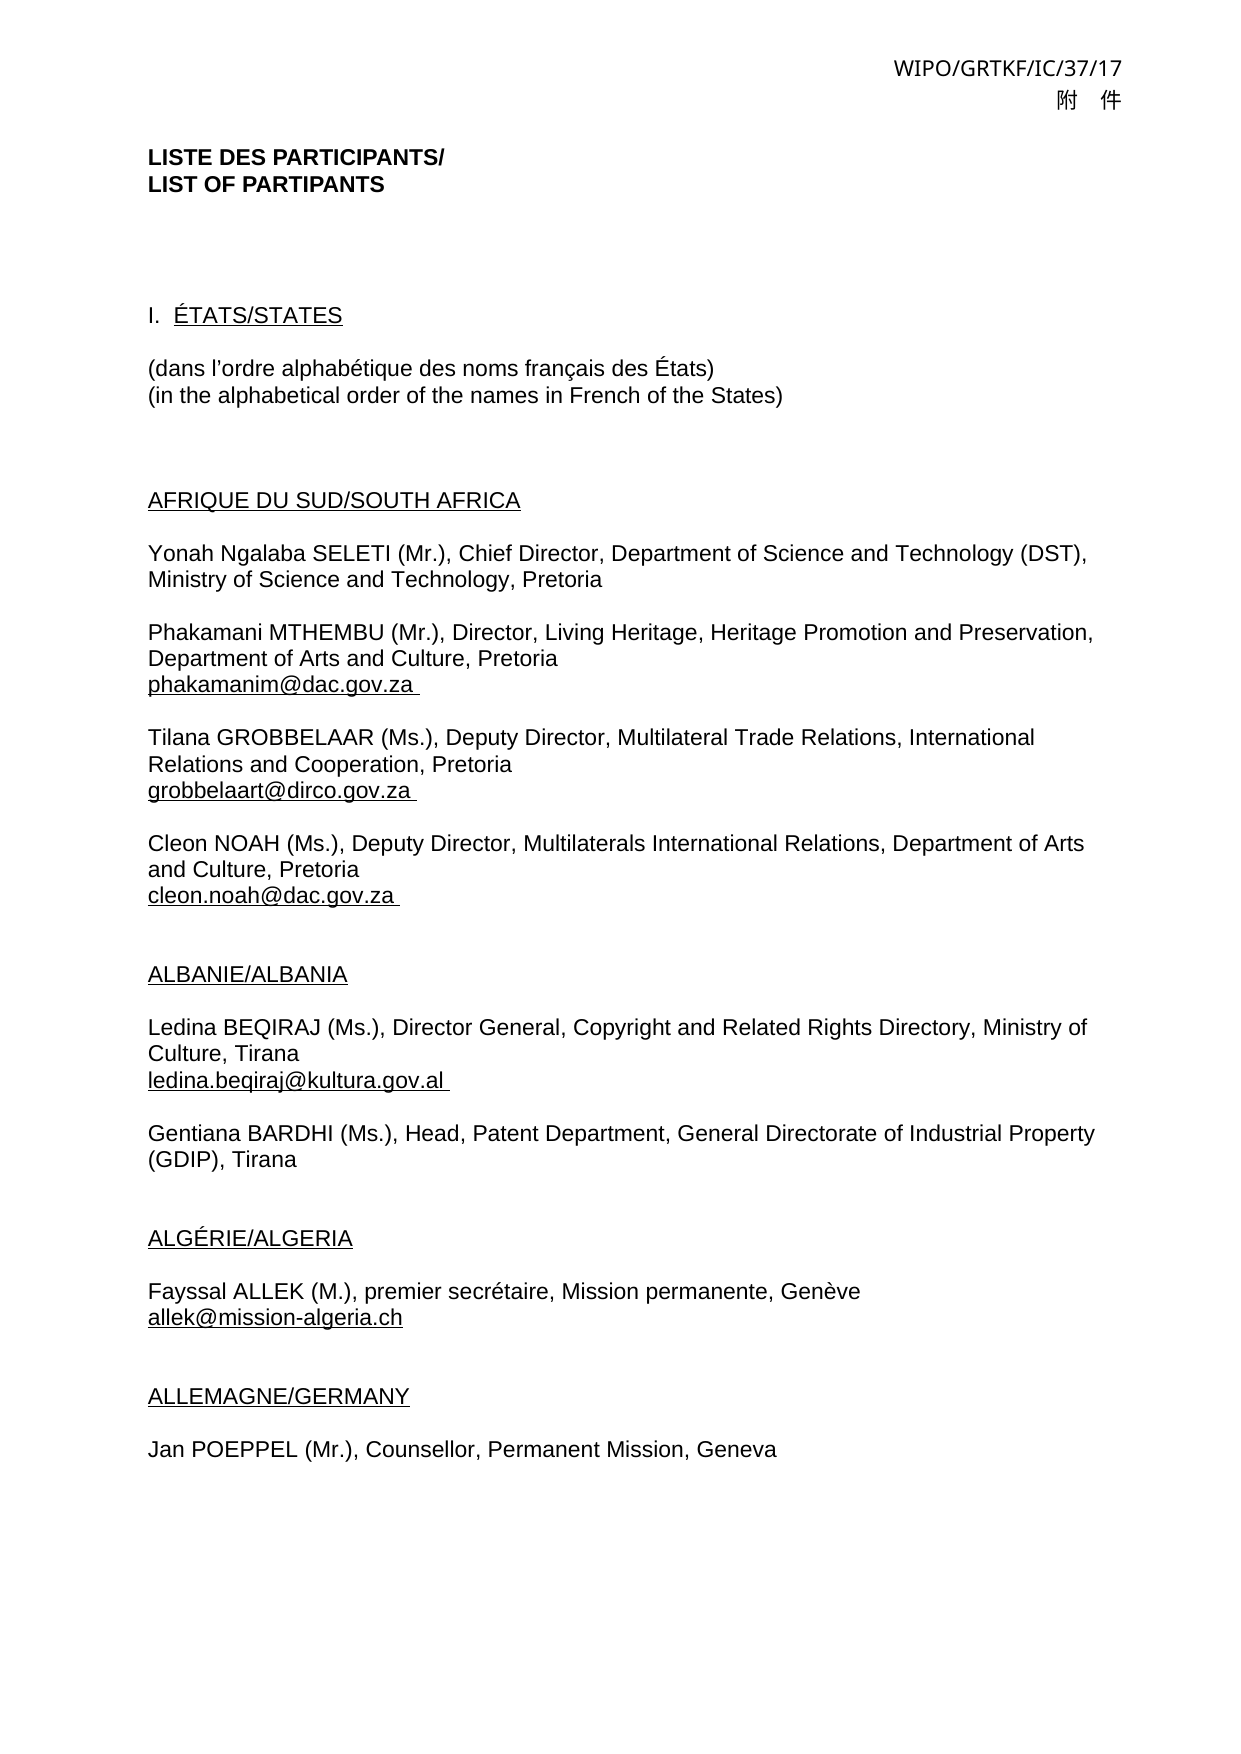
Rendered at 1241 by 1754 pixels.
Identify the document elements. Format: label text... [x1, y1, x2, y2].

text Gentiana BARDHI (Ms.), Head, Patent Department, General Directorate of Industrial Property (GDIP), Tirana [148, 1119, 1122, 1172]
subtitle LISTE DES PARTICIPANTS/ [148, 144, 1122, 171]
subtitle LIST OF PARtipants [148, 171, 1122, 197]
text Jan POEPPEL (Mr.), Counsellor, Permanent Mission, Geneva [148, 1436, 1122, 1462]
text grobbelaart@dirco.gov.za [148, 777, 1122, 803]
text Phakamani MTHEMBU (Mr.), Director, Living Heritage, Heritage Promotion and Preservation, Department of Arts and Culture, Pretoria [148, 619, 1122, 671]
text ALLEMAGNE/GERMANY [148, 1383, 1122, 1409]
text I. ÉTATS/STATES [148, 302, 1122, 329]
text ALBANIE/ALBANIA [148, 961, 1122, 988]
text (dans l’ordre alphabétique des noms français des États) [148, 355, 1122, 382]
text Fayssal ALLEK (M.), premier secrétaire, Mission permanente, Genève [148, 1278, 1122, 1304]
text (in the alphabetical order of the names in French of the States) [148, 382, 1122, 408]
text ALGÉRIE/ALGERIA [148, 1225, 1122, 1251]
text phakamanim@dac.gov.za [148, 671, 1122, 698]
text Tilana GROBBELAAR (Ms.), Deputy Director, Multilateral Trade Relations, International Relations and Cooperation, Pretoria [148, 724, 1122, 777]
text Yonah Ngalaba SELETI (Mr.), Chief Director, Department of Science and Technology (DST), Ministry of Science and Technology, Pretoria [148, 540, 1122, 592]
text Cleon NOAH (Ms.), Deputy Director, Multilaterals International Relations, Department of Arts and Culture, Pretoria [148, 829, 1122, 882]
text AFRIQUE DU SUD/SOUTH AFRICA [148, 487, 1122, 513]
text Ledina BEQIRAJ (Ms.), Director General, Copyright and Related Rights Directory, Ministry of Culture, Tirana [148, 1014, 1122, 1067]
text cleon.noah@dac.gov.za [148, 882, 1122, 909]
text ledina.beqiraj@kultura.gov.al [148, 1067, 1122, 1093]
text allek@mission-algeria.ch [148, 1304, 1122, 1330]
